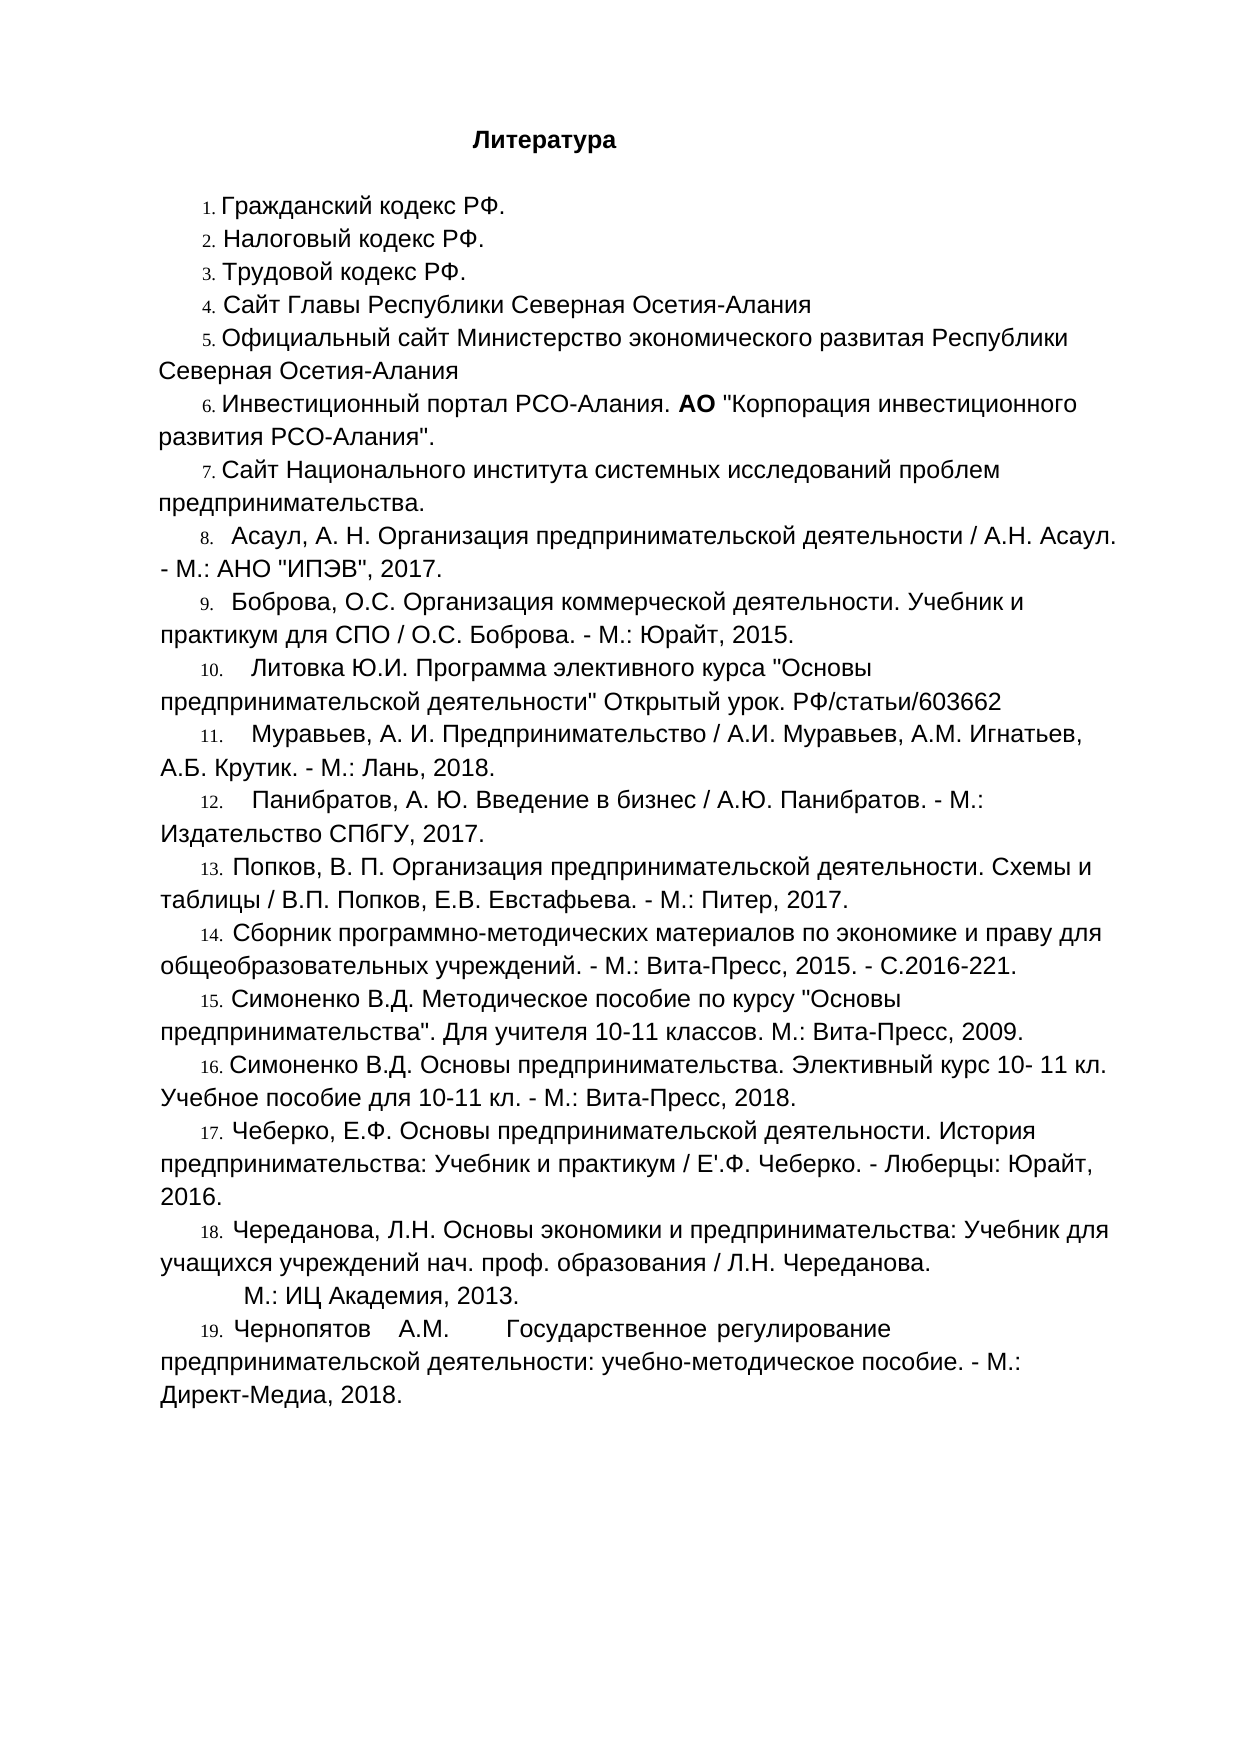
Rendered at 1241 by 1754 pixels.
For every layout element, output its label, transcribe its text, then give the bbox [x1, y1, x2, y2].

list Асаул, А. Н. Организация предпринимательской деятельности / А.Н. Асаул. - М.: АНО "ИПЭВ", 2017. [160, 521, 1118, 583]
text Литература [473, 125, 1122, 154]
list Сборник программно-методических материалов по экономике и праву для общеобразовательных учреждений. - М.: Вита-Пресс, 2015. - С.2016-221. [160, 918, 1118, 979]
list Панибратов, А. Ю. Введение в бизнес / А.Ю. Панибратов. - М.: Издательство СПбГУ, 2017. [160, 786, 1118, 847]
list Череданова, Л.Н. Основы экономики и предпринимательства: Учебник для учащихся учреждений нач. проф. образования / Л.Н. Череданова. [160, 1215, 1118, 1277]
list Попков, В. П. Организация предпринимательской деятельности. Схемы и таблицы / В.П. Попков, Е.В. Евстафьева. - М.: Питер, 2017. [160, 852, 1118, 913]
list Литовка Ю.И. Программа элективного курса "Основы предпринимательской деятельности" Открытый урок. РФ/статьи/603662 [160, 653, 1118, 715]
list Налоговый кодекс РФ. [158, 224, 1122, 253]
text М.: ИЦ Академия, 2013. [160, 1281, 1122, 1309]
list Муравьев, А. И. Предпринимательство / А.И. Муравьев, А.М. Игнатьев, А.Б. Крутик. - М.: Лань, 2018. [160, 719, 1118, 781]
list Чеберко, Е.Ф. Основы предпринимательской деятельности. История предпринимательства: Учебник и практикум / Е'.Ф. Чеберко. - Люберцы: Юрайт, 2016. [160, 1116, 1118, 1211]
list Боброва, О.С. Организация коммерческой деятельности. Учебник и практикум для СПО / О.С. Боброва. - М.: Юрайт, 2015. [160, 587, 1118, 649]
list Официальный сайт Министерство экономического развитая Республики Северная Осетия-Алания [158, 323, 1116, 385]
list Чернопятов А.М. Государственное регулирование предпринимательской деятельности: учебно-методическое пособие. - М.: Директ-Медиа, 2018. [160, 1314, 1118, 1409]
list Гражданский кодекс РФ. [158, 191, 1122, 220]
list Трудовой кодекс РФ. [158, 257, 1122, 286]
list Сайт Главы Республики Северная Осетия-Алания [158, 290, 1122, 319]
list Симоненко В.Д. Основы предпринимательства. Элективный курс 10- 11 кл. Учебное пособие для 10-11 кл. - М.: Вита-Пресс, 2018. [160, 1050, 1118, 1111]
list Инвестиционный портал РСО-Алания. АО "Корпорация инвестиционного развития РСО-Алания". [158, 389, 1116, 451]
list Симоненко В.Д. Методическое пособие по курсу "Основы предпринимательства". Для учителя 10-11 классов. М.: Вита-Пресс, 2009. [160, 984, 1118, 1045]
list Сайт Национального института системных исследований проблем предпринимательства. [158, 455, 1116, 517]
